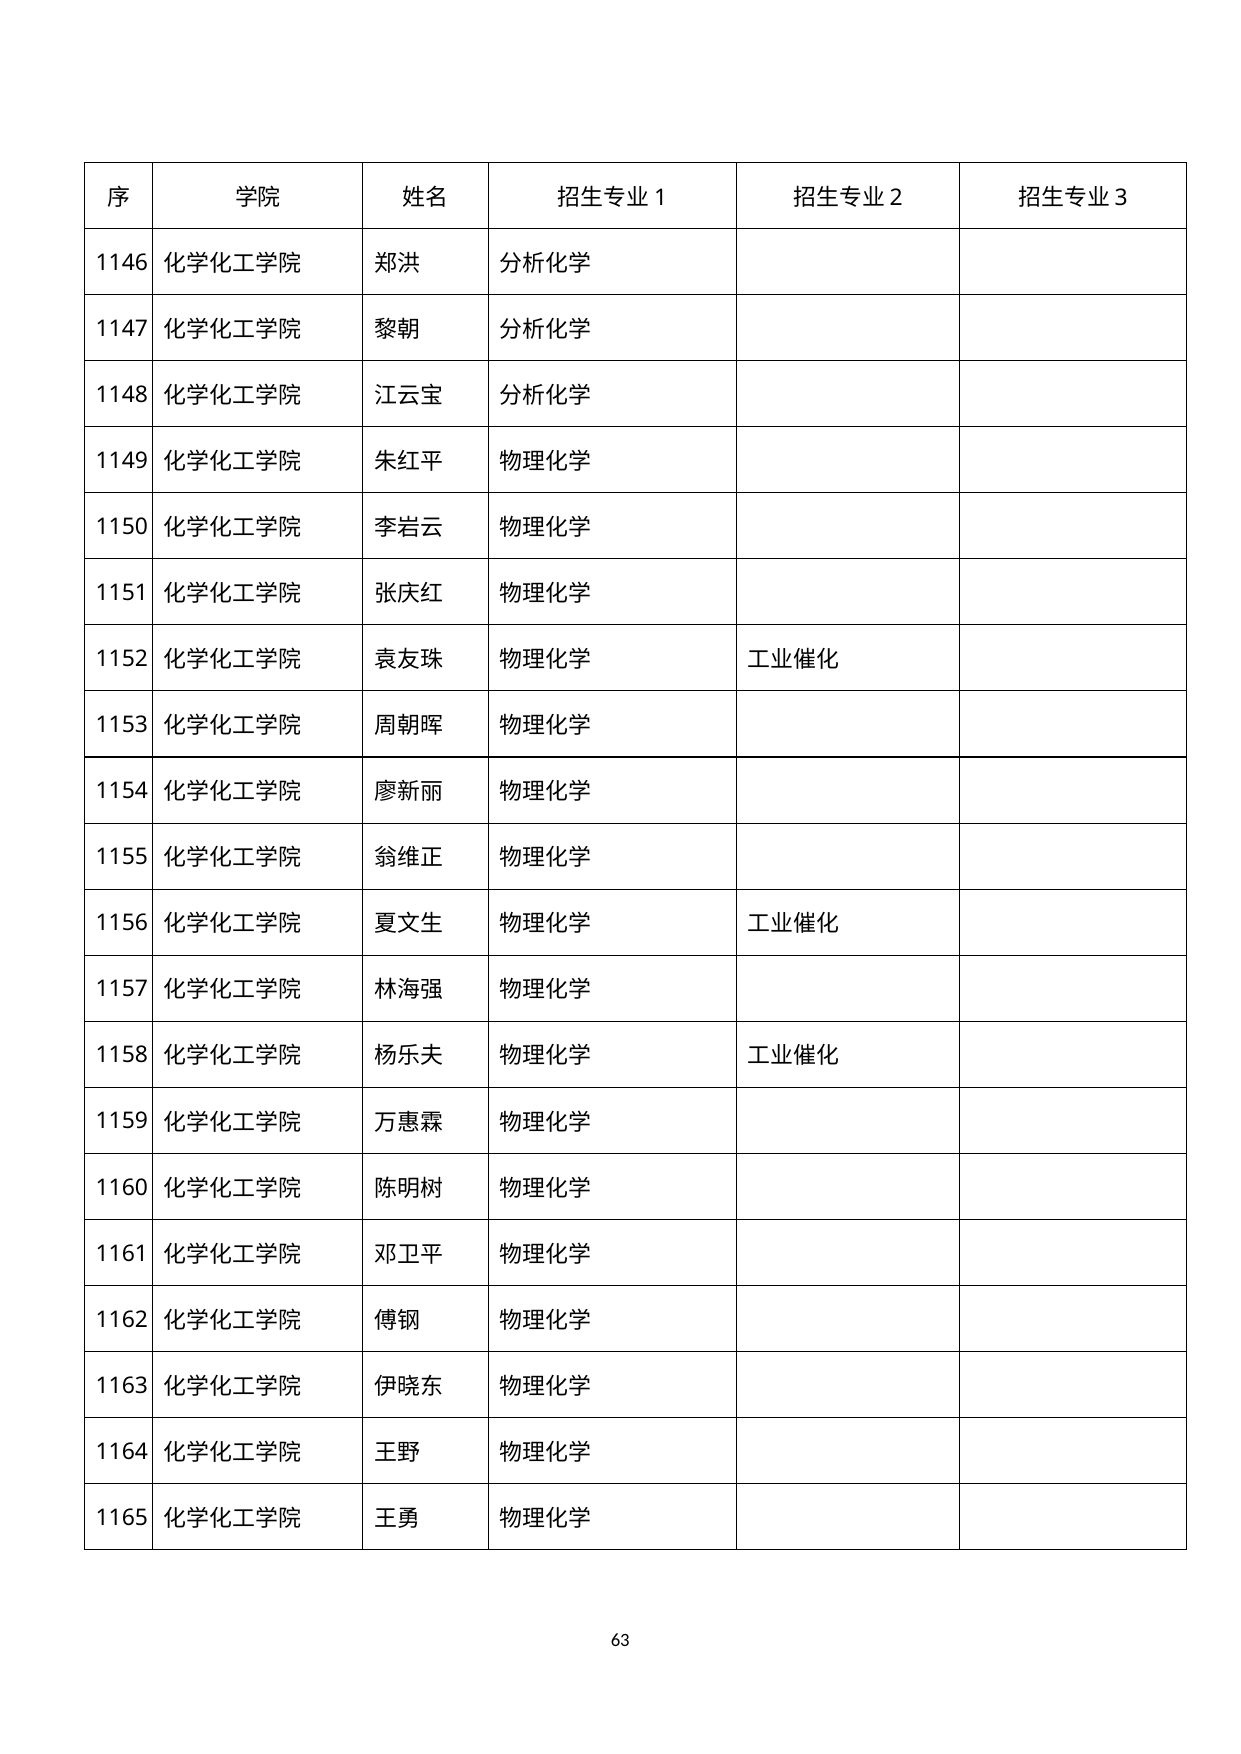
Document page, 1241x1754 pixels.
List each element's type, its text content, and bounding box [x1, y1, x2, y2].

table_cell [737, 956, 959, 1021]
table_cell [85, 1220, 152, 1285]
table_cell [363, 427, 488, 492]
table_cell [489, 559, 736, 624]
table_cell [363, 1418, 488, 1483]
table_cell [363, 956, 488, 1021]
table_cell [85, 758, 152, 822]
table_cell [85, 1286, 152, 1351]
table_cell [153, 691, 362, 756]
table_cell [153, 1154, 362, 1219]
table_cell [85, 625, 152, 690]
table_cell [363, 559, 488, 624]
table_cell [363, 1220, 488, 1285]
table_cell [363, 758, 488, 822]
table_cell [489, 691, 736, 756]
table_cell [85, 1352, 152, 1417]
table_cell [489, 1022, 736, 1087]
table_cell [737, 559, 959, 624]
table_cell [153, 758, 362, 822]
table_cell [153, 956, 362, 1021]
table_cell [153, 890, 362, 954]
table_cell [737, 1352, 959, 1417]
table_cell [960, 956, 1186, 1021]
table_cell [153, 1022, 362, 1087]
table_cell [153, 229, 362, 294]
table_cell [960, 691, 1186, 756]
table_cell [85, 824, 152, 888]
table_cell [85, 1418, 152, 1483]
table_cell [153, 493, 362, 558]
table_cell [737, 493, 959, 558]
table_header 姓名 [363, 163, 488, 228]
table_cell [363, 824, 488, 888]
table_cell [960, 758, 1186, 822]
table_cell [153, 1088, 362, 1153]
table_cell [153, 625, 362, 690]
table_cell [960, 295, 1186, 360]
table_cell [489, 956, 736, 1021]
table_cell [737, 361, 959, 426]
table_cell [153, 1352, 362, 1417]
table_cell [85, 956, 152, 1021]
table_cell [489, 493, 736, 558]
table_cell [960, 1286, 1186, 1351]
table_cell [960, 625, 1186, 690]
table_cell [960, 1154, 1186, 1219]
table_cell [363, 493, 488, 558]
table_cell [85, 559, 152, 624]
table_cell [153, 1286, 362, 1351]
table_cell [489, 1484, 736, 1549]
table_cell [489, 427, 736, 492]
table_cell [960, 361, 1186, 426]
table_header 学院 [153, 163, 362, 228]
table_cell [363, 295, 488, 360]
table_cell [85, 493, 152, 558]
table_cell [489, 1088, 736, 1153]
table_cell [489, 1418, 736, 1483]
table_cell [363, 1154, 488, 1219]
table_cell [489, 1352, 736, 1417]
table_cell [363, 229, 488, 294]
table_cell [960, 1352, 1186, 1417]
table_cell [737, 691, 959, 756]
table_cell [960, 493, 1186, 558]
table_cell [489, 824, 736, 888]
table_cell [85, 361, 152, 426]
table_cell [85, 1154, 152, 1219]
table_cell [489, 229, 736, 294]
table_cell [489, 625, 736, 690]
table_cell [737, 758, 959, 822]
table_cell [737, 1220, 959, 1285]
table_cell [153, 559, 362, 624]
table_header 招生专业1 [489, 163, 736, 228]
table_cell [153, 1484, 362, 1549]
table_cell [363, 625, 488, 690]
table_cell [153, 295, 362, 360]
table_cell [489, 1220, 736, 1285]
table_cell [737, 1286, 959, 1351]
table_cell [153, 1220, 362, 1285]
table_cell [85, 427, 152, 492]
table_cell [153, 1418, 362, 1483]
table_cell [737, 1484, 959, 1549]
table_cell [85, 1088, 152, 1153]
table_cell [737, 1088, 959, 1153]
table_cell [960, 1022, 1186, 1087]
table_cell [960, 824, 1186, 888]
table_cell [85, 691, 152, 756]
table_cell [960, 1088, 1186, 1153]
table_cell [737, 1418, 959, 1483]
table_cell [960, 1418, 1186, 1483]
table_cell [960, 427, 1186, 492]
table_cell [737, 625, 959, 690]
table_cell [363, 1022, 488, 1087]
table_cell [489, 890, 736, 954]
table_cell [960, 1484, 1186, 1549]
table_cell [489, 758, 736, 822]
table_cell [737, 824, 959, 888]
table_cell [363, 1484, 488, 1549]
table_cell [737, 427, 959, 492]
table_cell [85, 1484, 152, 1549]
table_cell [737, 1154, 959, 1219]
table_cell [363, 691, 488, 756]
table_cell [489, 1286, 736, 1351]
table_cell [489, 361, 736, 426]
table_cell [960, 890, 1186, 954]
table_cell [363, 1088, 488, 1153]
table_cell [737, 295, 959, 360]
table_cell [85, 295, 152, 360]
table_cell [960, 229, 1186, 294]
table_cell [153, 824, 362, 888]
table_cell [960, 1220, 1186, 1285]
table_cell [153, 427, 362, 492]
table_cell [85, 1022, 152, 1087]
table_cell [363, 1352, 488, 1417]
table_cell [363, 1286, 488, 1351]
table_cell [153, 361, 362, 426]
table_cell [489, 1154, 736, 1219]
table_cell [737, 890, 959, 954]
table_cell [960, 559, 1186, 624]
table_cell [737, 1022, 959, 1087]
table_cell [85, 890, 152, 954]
table_header 招生专业2 [737, 163, 959, 228]
table_header 序 [85, 163, 152, 228]
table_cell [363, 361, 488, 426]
table_header 招生专业3 [960, 163, 1186, 228]
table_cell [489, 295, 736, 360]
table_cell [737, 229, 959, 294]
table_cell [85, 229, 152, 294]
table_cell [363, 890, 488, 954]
